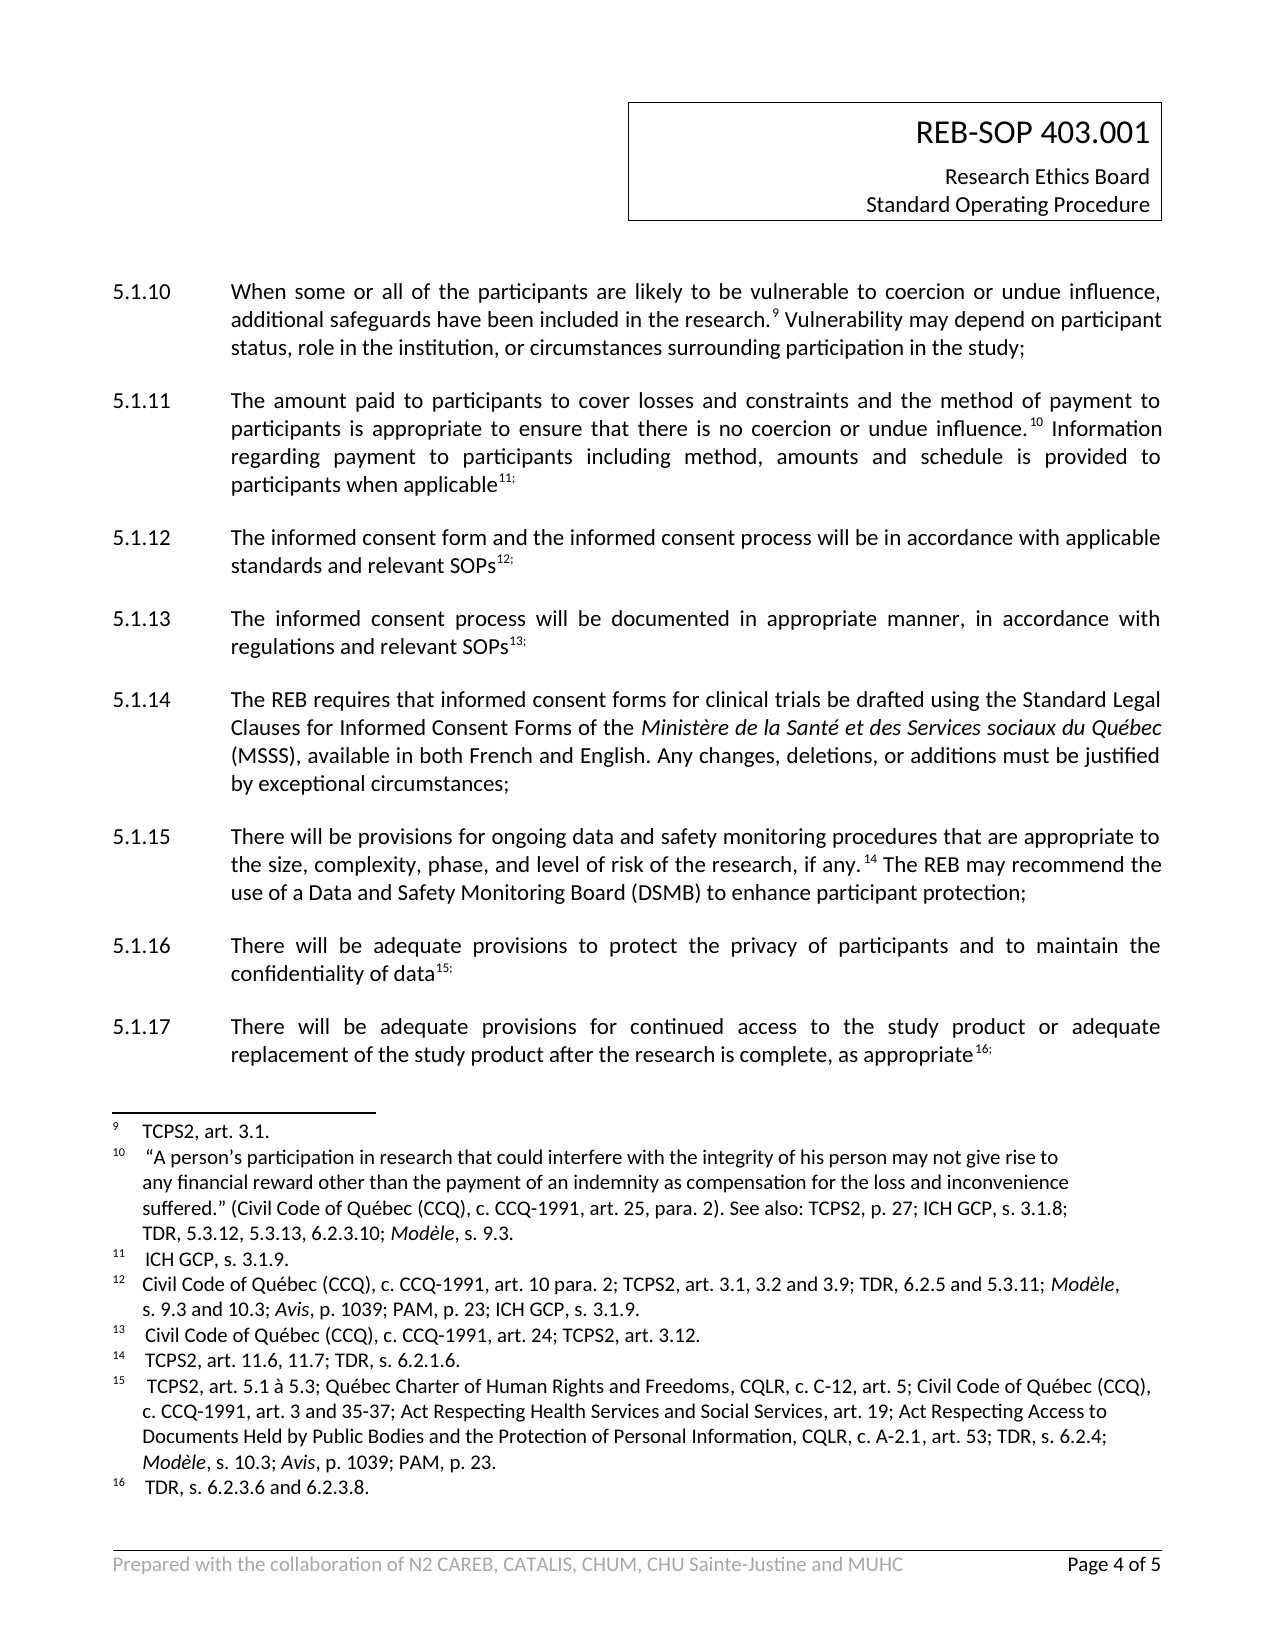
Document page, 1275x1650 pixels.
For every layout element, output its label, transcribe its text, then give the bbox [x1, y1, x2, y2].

subtitle The REB requires that informed consent forms for clinical trials be drafted using the Standard Legal Clauses for Informed Consent Forms of the Ministère de la Santé et des Services sociaux du Québec (MSSS), available in both French and English. Any changes, deletions, or additions must be justified by exceptional circumstances; [112, 685, 1162, 797]
subtitle There will be adequate provisions to protect the privacy of participants and to maintain the confidentiality of data; [112, 931, 1162, 987]
subtitle The amount paid to participants to cover losses and constraints and the method of payment to participants is appropriate to ensure that there is no coercion or undue influence. Information regarding payment to participants including method, amounts and schedule is provided to participants when applicable; [112, 386, 1162, 498]
subtitle When some or all of the participants are likely to be vulnerable to coercion or undue influence, additional safeguards have been included in the research. Vulnerability may depend on participant status, role in the institution, or circumstances surrounding participation in the study; [112, 277, 1162, 361]
subtitle The informed consent form and the informed consent process will be in accordance with applicable standards and relevant SOPs; [112, 523, 1162, 579]
subtitle The informed consent process will be documented in appropriate manner, in accordance with regulations and relevant SOPs; [112, 604, 1162, 660]
subtitle There will be provisions for ongoing data and safety monitoring procedures that are appropriate to the size, complexity, phase, and level of risk of the research, if any. The REB may recommend the use of a Data and Safety Monitoring Board (DSMB) to enhance participant protection; [112, 822, 1162, 906]
subtitle There will be adequate provisions for continued access to the study product or adequate replacement of the study product after the research is complete, as appropriate; [112, 1012, 1162, 1068]
